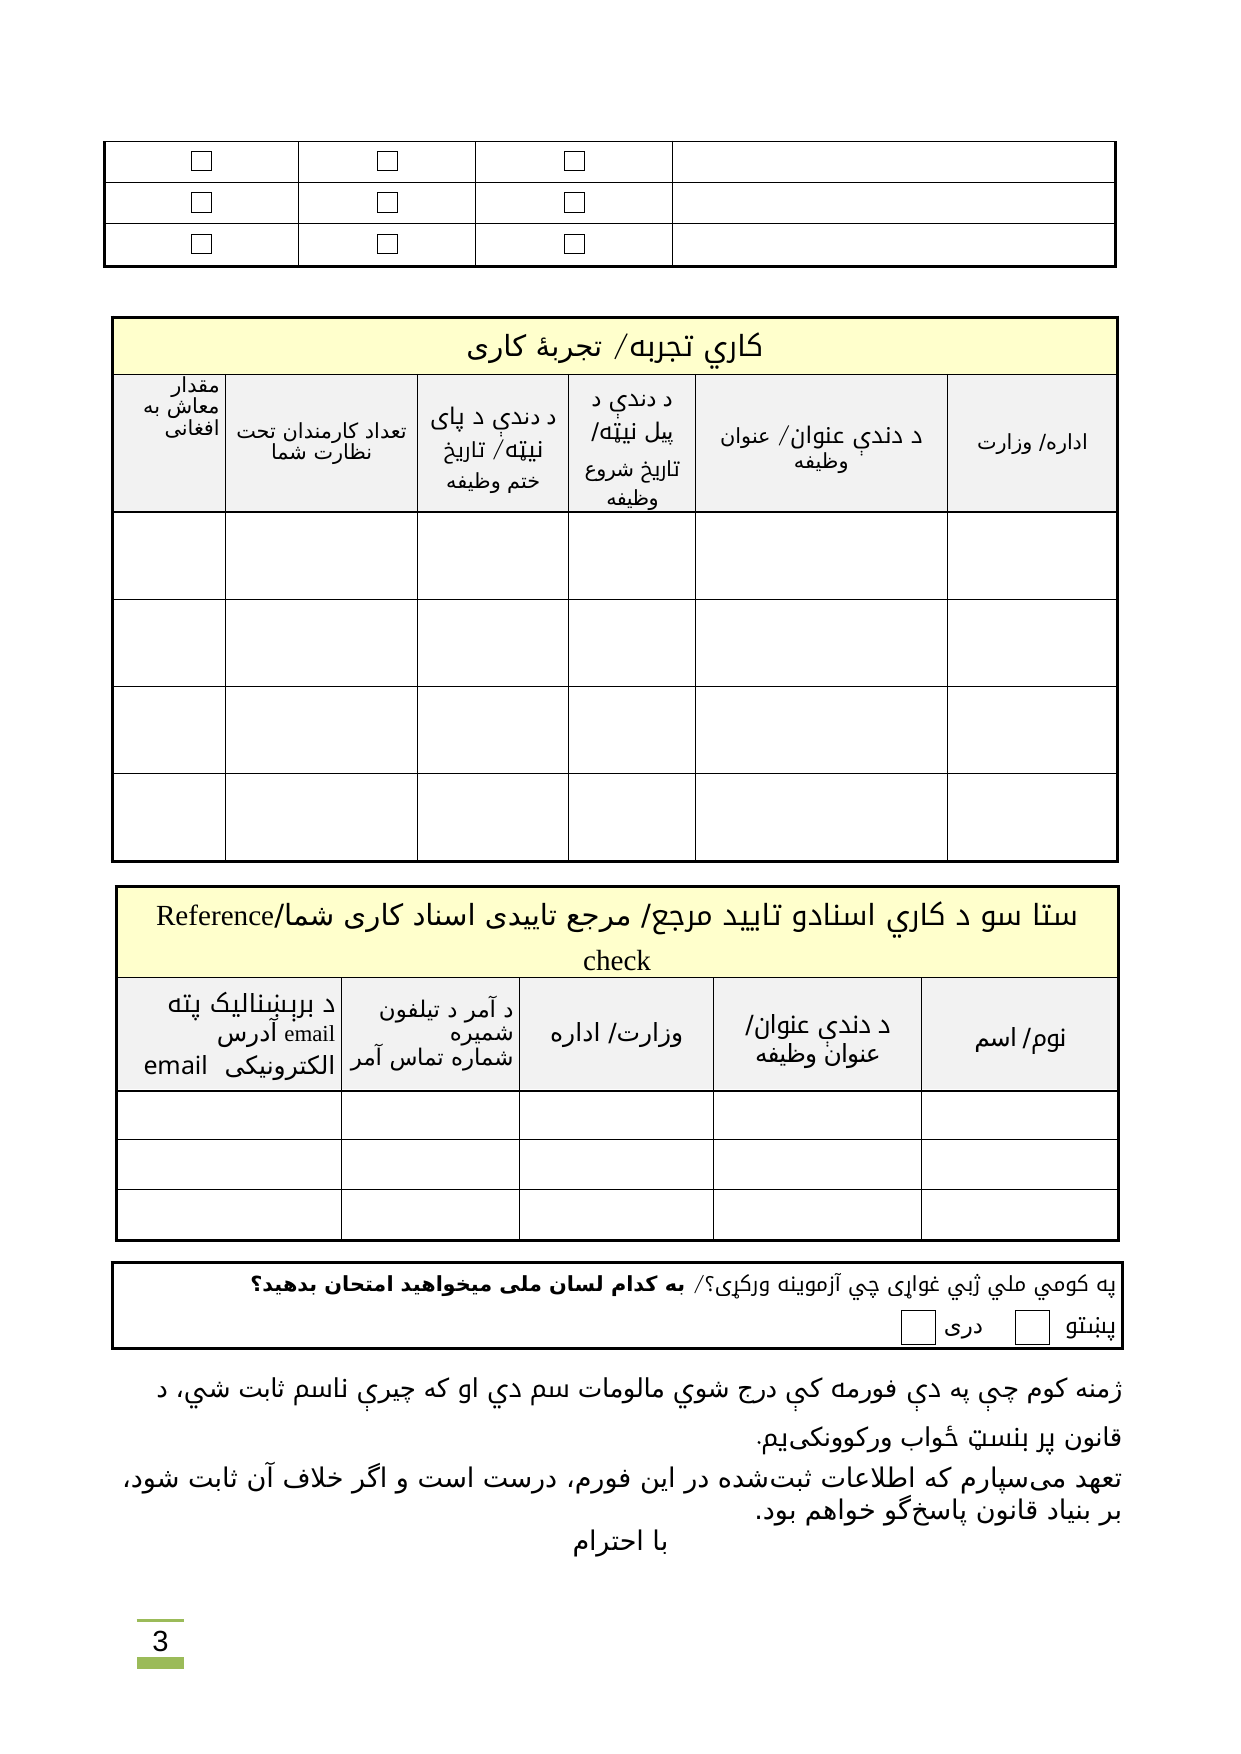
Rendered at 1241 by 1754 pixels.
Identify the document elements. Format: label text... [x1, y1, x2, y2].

table_cell [418, 513, 568, 599]
table_cell [922, 1190, 1117, 1239]
table_cell [569, 600, 695, 686]
table_cell [106, 183, 298, 223]
text با احترام [118, 1526, 1122, 1557]
table_cell [696, 600, 947, 686]
table_cell [299, 183, 475, 223]
table_cell [299, 224, 475, 265]
table_cell [673, 183, 1114, 223]
table_cell [714, 1190, 921, 1239]
table_cell [342, 1190, 519, 1239]
table_cell [299, 142, 475, 182]
table_cell د برېښنالیک پته email آدرس الکترونیکی email [118, 978, 341, 1089]
table_cell [418, 600, 568, 686]
table_cell [520, 1092, 713, 1139]
table_cell [520, 1190, 713, 1239]
table_cell [476, 142, 672, 182]
table_cell [948, 600, 1116, 686]
table_cell [673, 142, 1114, 182]
table_cell [114, 513, 225, 599]
text تعهد می‌سپارم که اطلاعات ثبت‌شده در این فورم، درست است و اگر خلاف آن ثابت شود، بر بنیاد قانون پاسخ‌گو خواهم بود. [118, 1462, 1122, 1526]
table_cell [118, 1092, 341, 1139]
table_cell د آمر د تیلفون شمیره شماره تماس آمر [342, 978, 519, 1089]
table_cell مقدار معاش به افغانی [114, 375, 225, 511]
table_cell [226, 600, 417, 686]
table_cell [114, 600, 225, 686]
table_cell [118, 1140, 341, 1189]
table_header کاري تجربه/ تجربۀ کاری [114, 319, 1116, 374]
table_cell [714, 1140, 921, 1189]
table_cell [106, 224, 298, 265]
table_cell اداره/ وزارت [948, 375, 1116, 511]
table_cell [520, 1140, 713, 1189]
table_cell [673, 224, 1114, 265]
table_cell [714, 1092, 921, 1139]
table_cell [418, 774, 568, 860]
table_cell [114, 774, 225, 860]
table_cell [418, 687, 568, 773]
table_cell د دندې د پای نیټه/ تاریخ ختم وظیفه [418, 375, 568, 511]
table_cell [226, 774, 417, 860]
table_cell [569, 513, 695, 599]
table_cell نوم/ اسم [922, 978, 1117, 1089]
table_cell [696, 513, 947, 599]
table_cell [106, 142, 298, 182]
table_cell [114, 687, 225, 773]
table_cell [342, 1092, 519, 1139]
table_cell [696, 687, 947, 773]
table_cell [922, 1092, 1117, 1139]
table_header ستا سو د کاري اسنادو تایید مرجع/ مرجع تاییدی اسناد کاری شما/Reference check [118, 888, 1117, 977]
table_cell تعداد کارمندان تحت نظارت شما [226, 375, 417, 511]
table_cell [476, 224, 672, 265]
table_cell [226, 687, 417, 773]
table_cell [948, 687, 1116, 773]
table_cell [342, 1140, 519, 1189]
table_cell [696, 774, 947, 860]
table_cell [226, 513, 417, 599]
text ژمنه کوم چې په دې فورمه کې درج شوي مالومات سم دي او که چیرې ناسم ثابت شي، د قانون پر بنسټ ځواب ورکوونکی‌یم. [118, 1364, 1122, 1462]
table_cell د دندې عنوان/ عنوان وظیفه [714, 978, 921, 1089]
table_cell [948, 513, 1116, 599]
table_header په کومي ملي ژبي غواړی چي آزموینه ورکړی؟/ به کدام لسان ملی می‏خواهید امتحان بدهید؟ پښتو دری [114, 1264, 1121, 1347]
table_cell [922, 1140, 1117, 1189]
table_cell [569, 774, 695, 860]
table_cell وزارت/ اداره [520, 978, 713, 1089]
table_cell د دندې عنوان/ عنوان وظیفه [696, 375, 947, 511]
table_cell [118, 1190, 341, 1239]
table_cell [569, 687, 695, 773]
table_cell [476, 183, 672, 223]
table_cell د دندې د پیل نیټه/ تاریخ شروع وظیفه [569, 375, 695, 511]
table_cell [948, 774, 1116, 860]
